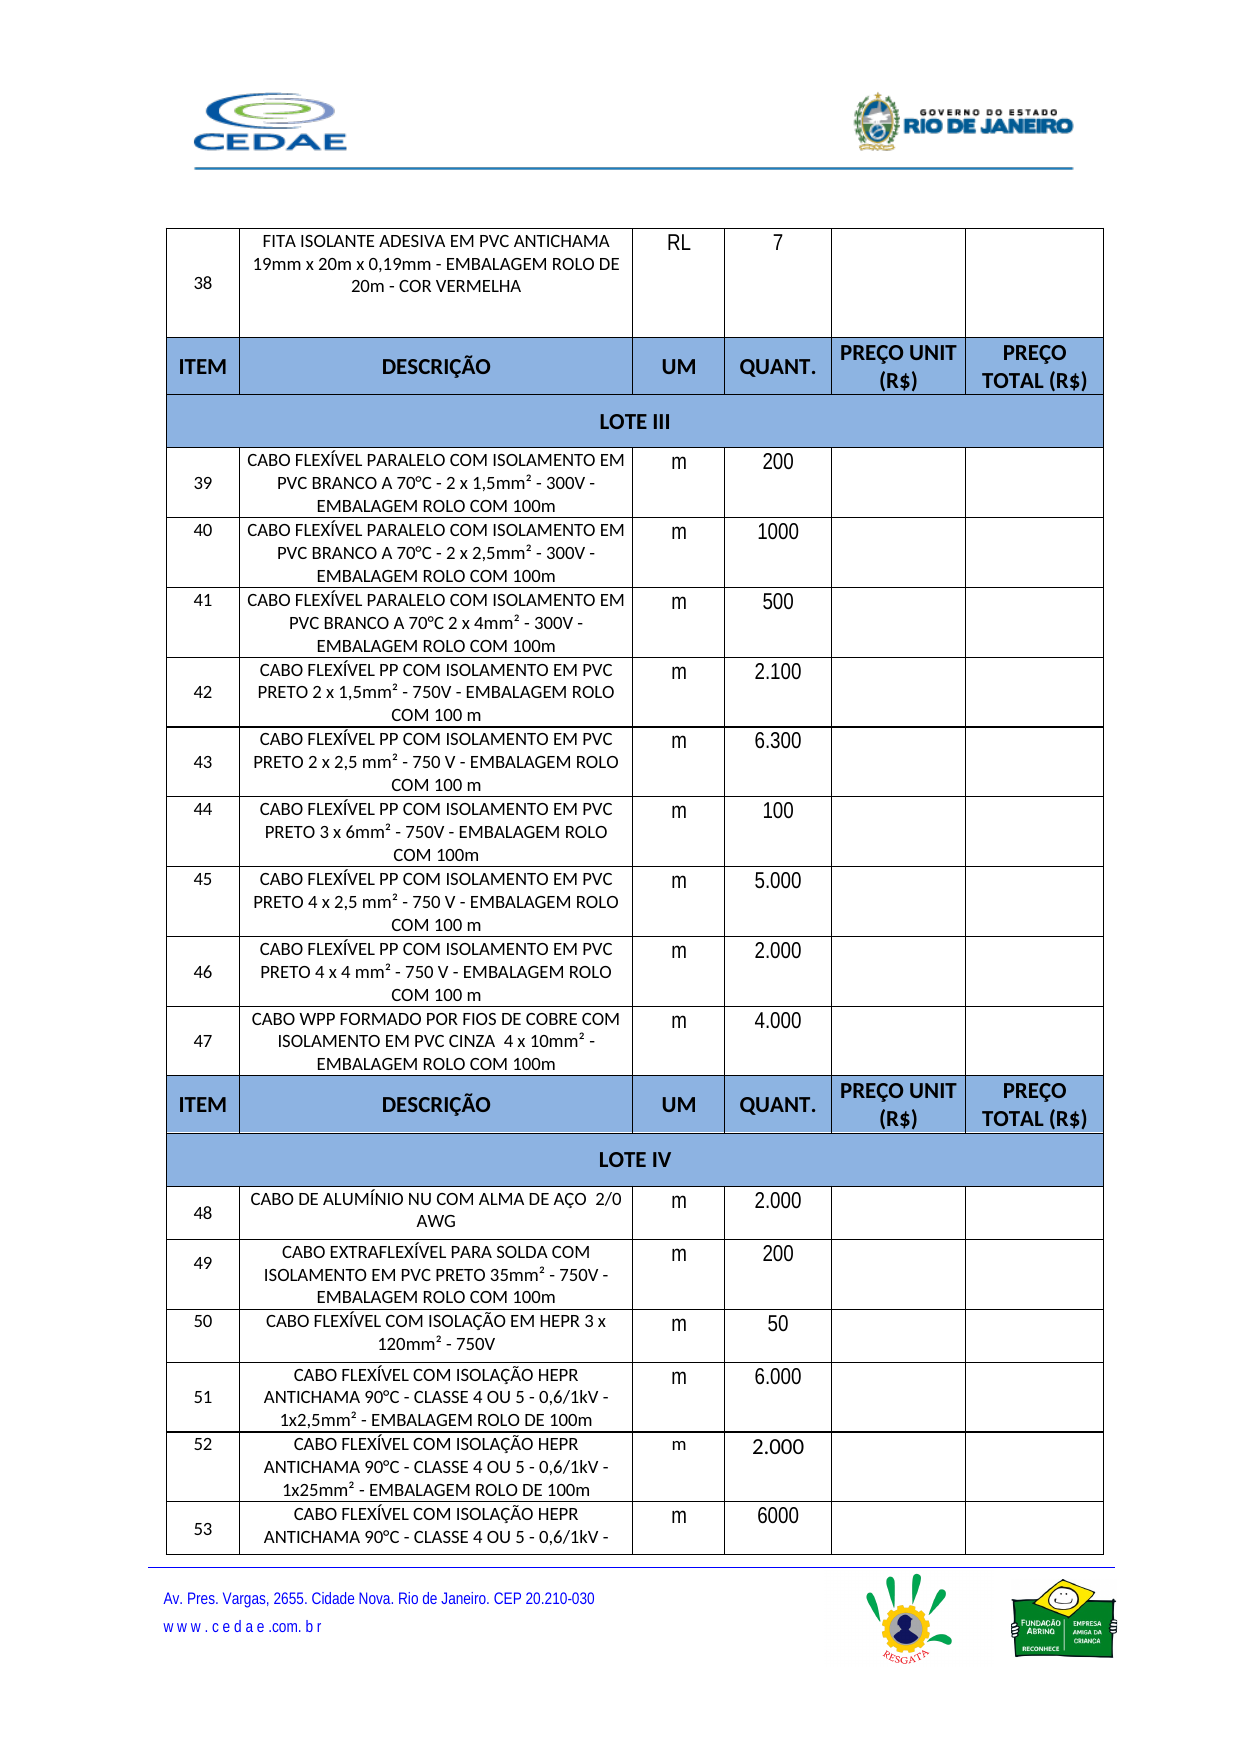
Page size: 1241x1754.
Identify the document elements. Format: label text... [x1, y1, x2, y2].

table_cell [832, 1433, 965, 1501]
table_cell CABO FLEXÍVEL PP COM ISOLAMENTO EM PVC PRETO 4 x 4 mm² - 750 V - EMBALAGEM ROLO COM 100 m [240, 937, 632, 1006]
table_cell CABO FLEXÍVEL PARALELO COM ISOLAMENTO EM PVC BRANCO A 70°C - 2 x 2,5mm² - 300V - EMBALAGEM ROLO COM 100m [240, 518, 632, 587]
table_cell [966, 1502, 1103, 1554]
table_cell CABO FLEXÍVEL PP COM ISOLAMENTO EM PVC PRETO 4 x 2,5 mm² - 750 V - EMBALAGEM ROLO COM 100 m [240, 867, 632, 936]
picture [162, 73, 1107, 176]
table_cell 40 [167, 518, 239, 587]
table_cell [966, 1363, 1103, 1431]
table_cell [966, 588, 1103, 657]
table_cell m [633, 1187, 724, 1239]
table_cell LOTE III [167, 395, 1103, 447]
table_cell [832, 229, 965, 337]
table_cell 5.000 [725, 867, 831, 936]
table_cell [966, 797, 1103, 866]
table_cell m [633, 1240, 724, 1308]
table_cell [966, 1240, 1103, 1308]
table_cell m [633, 1310, 724, 1362]
table_cell CABO DE ALUMÍNIO NU COM ALMA DE AÇO 2/0 AWG [240, 1187, 632, 1239]
table_cell PREÇO TOTAL (R$) [966, 1076, 1103, 1132]
table_cell [966, 937, 1103, 1006]
table_cell m [633, 448, 724, 517]
table_cell CABO EXTRAFLEXÍVEL PARA SOLDA COM ISOLAMENTO EM PVC PRETO 35mm² - 750V - EMBALAGEM ROLO COM 100m [240, 1240, 632, 1308]
table_cell [832, 728, 965, 796]
table_cell 38 [167, 229, 239, 337]
table_cell CABO WPP FORMADO POR FIOS DE COBRE COM ISOLAMENTO EM PVC CINZA 4 x 10mm² - EMBALAGEM ROLO COM 100m [240, 1007, 632, 1075]
table_cell [966, 518, 1103, 587]
table_cell CABO FLEXÍVEL COM ISOLAÇÃO HEPR ANTICHAMA 90°C - CLASSE 4 OU 5 - 0,6/1kV - 1x25mm² - EMBALAGEM ROLO DE 100m [240, 1433, 632, 1501]
table_cell 47 [167, 1007, 239, 1075]
table_cell m [633, 797, 724, 866]
table_cell DESCRIÇÃO [240, 338, 632, 394]
table_cell CABO FLEXÍVEL COM ISOLAÇÃO HEPR ANTICHAMA 90°C - CLASSE 4 OU 5 - 0,6/1kV - 1x2,5mm² - EMBALAGEM ROLO DE 100m [240, 1363, 632, 1431]
table_cell [966, 1187, 1103, 1239]
table_cell 6.300 [725, 728, 831, 796]
table_cell 44 [167, 797, 239, 866]
table_cell [966, 728, 1103, 796]
table_cell [832, 1310, 965, 1362]
table_cell [832, 1007, 965, 1075]
table_cell [832, 448, 965, 517]
table_cell m [633, 658, 724, 726]
table_cell 6000 [725, 1502, 831, 1554]
table_cell CABO FLEXÍVEL COM ISOLAÇÃO HEPR ANTICHAMA 90°C - CLASSE 4 OU 5 - 0,6/1kV - 1x4mm² - EMBALAGEM ROLO DE 100m [240, 1502, 632, 1554]
table_cell 39 [167, 448, 239, 517]
table_cell m [633, 937, 724, 1006]
table_cell CABO FLEXÍVEL PP COM ISOLAMENTO EM PVC PRETO 2 x 1,5mm² - 750V - EMBALAGEM ROLO COM 100 m [240, 658, 632, 726]
table_cell UM [633, 338, 724, 394]
table_cell [832, 1240, 965, 1308]
table_cell PREÇO TOTAL (R$) [966, 338, 1103, 394]
table_cell 49 [167, 1240, 239, 1308]
table_cell UM [633, 1076, 724, 1132]
table_cell 50 [725, 1310, 831, 1362]
table_cell PREÇO UNIT (R$) [832, 1076, 965, 1132]
table_cell CABO FLEXÍVEL PARALELO COM ISOLAMENTO EM PVC BRANCO A 70°C - 2 x 1,5mm² - 300V - EMBALAGEM ROLO COM 100m [240, 448, 632, 517]
table_cell [832, 1363, 965, 1431]
table_cell 2.000 [725, 1433, 831, 1501]
table_cell m [633, 588, 724, 657]
table_cell 200 [725, 448, 831, 517]
picture [823, 1570, 995, 1667]
table_cell 53 [167, 1502, 239, 1554]
table_cell 41 [167, 588, 239, 657]
table_cell 42 [167, 658, 239, 726]
table_cell 43 [167, 728, 239, 796]
table_cell m [633, 728, 724, 796]
table_cell [832, 797, 965, 866]
table_cell [966, 1433, 1103, 1501]
table_cell [966, 1007, 1103, 1075]
table_cell [832, 937, 965, 1006]
table_cell 7 [725, 229, 831, 337]
table_cell m [633, 1363, 724, 1431]
table_cell 4.000 [725, 1007, 831, 1075]
table_cell m [633, 1433, 724, 1501]
table_cell m [633, 867, 724, 936]
table_cell [966, 1310, 1103, 1362]
table_cell ITEM [167, 1076, 239, 1132]
table_cell 51 [167, 1363, 239, 1431]
table_cell [832, 658, 965, 726]
table_cell m [633, 1007, 724, 1075]
table_cell CABO FLEXÍVEL PP COM ISOLAMENTO EM PVC PRETO 2 x 2,5 mm² - 750 V - EMBALAGEM ROLO COM 100 m [240, 728, 632, 796]
table_cell [832, 588, 965, 657]
table_cell 2.100 [725, 658, 831, 726]
table_cell CABO FLEXÍVEL PP COM ISOLAMENTO EM PVC PRETO 3 x 6mm² - 750V - EMBALAGEM ROLO COM 100m [240, 797, 632, 866]
table_cell [832, 867, 965, 936]
table_cell m [633, 518, 724, 587]
table_cell 48 [167, 1187, 239, 1239]
table_cell 6.000 [725, 1363, 831, 1431]
table_cell CABO FLEXÍVEL COM ISOLAÇÃO EM HEPR 3 x 120mm² - 750V [240, 1310, 632, 1362]
table_cell 2.000 [725, 937, 831, 1006]
table_cell 45 [167, 867, 239, 936]
table_cell [832, 1502, 965, 1554]
table_cell QUANT. [725, 338, 831, 394]
table_cell 52 [167, 1433, 239, 1501]
table_cell [966, 658, 1103, 726]
table_cell RL [633, 229, 724, 337]
table_cell 100 [725, 797, 831, 866]
picture [1011, 1579, 1118, 1658]
table_cell 1000 [725, 518, 831, 587]
table_cell [832, 1187, 965, 1239]
table_cell QUANT. [725, 1076, 831, 1132]
table_cell LOTE IV [167, 1134, 1103, 1186]
table_cell 2.000 [725, 1187, 831, 1239]
table_cell [966, 448, 1103, 517]
table_cell FITA ISOLANTE ADESIVA EM PVC ANTICHAMA 19mm x 20m x 0,19mm - EMBALAGEM ROLO DE 20m - COR VERMELHA [240, 229, 632, 337]
table_cell CABO FLEXÍVEL PARALELO COM ISOLAMENTO EM PVC BRANCO A 70°C 2 x 4mm² - 300V - EMBALAGEM ROLO COM 100m [240, 588, 632, 657]
table_cell m [633, 1502, 724, 1554]
table_cell 500 [725, 588, 831, 657]
table_cell 46 [167, 937, 239, 1006]
table_cell ITEM [167, 338, 239, 394]
table_cell 50 [167, 1310, 239, 1362]
table_cell [966, 867, 1103, 936]
table_cell 200 [725, 1240, 831, 1308]
table_cell [966, 229, 1103, 337]
table_cell [832, 518, 965, 587]
table_cell PREÇO UNIT (R$) [832, 338, 965, 394]
table_cell DESCRIÇÃO [240, 1076, 632, 1132]
